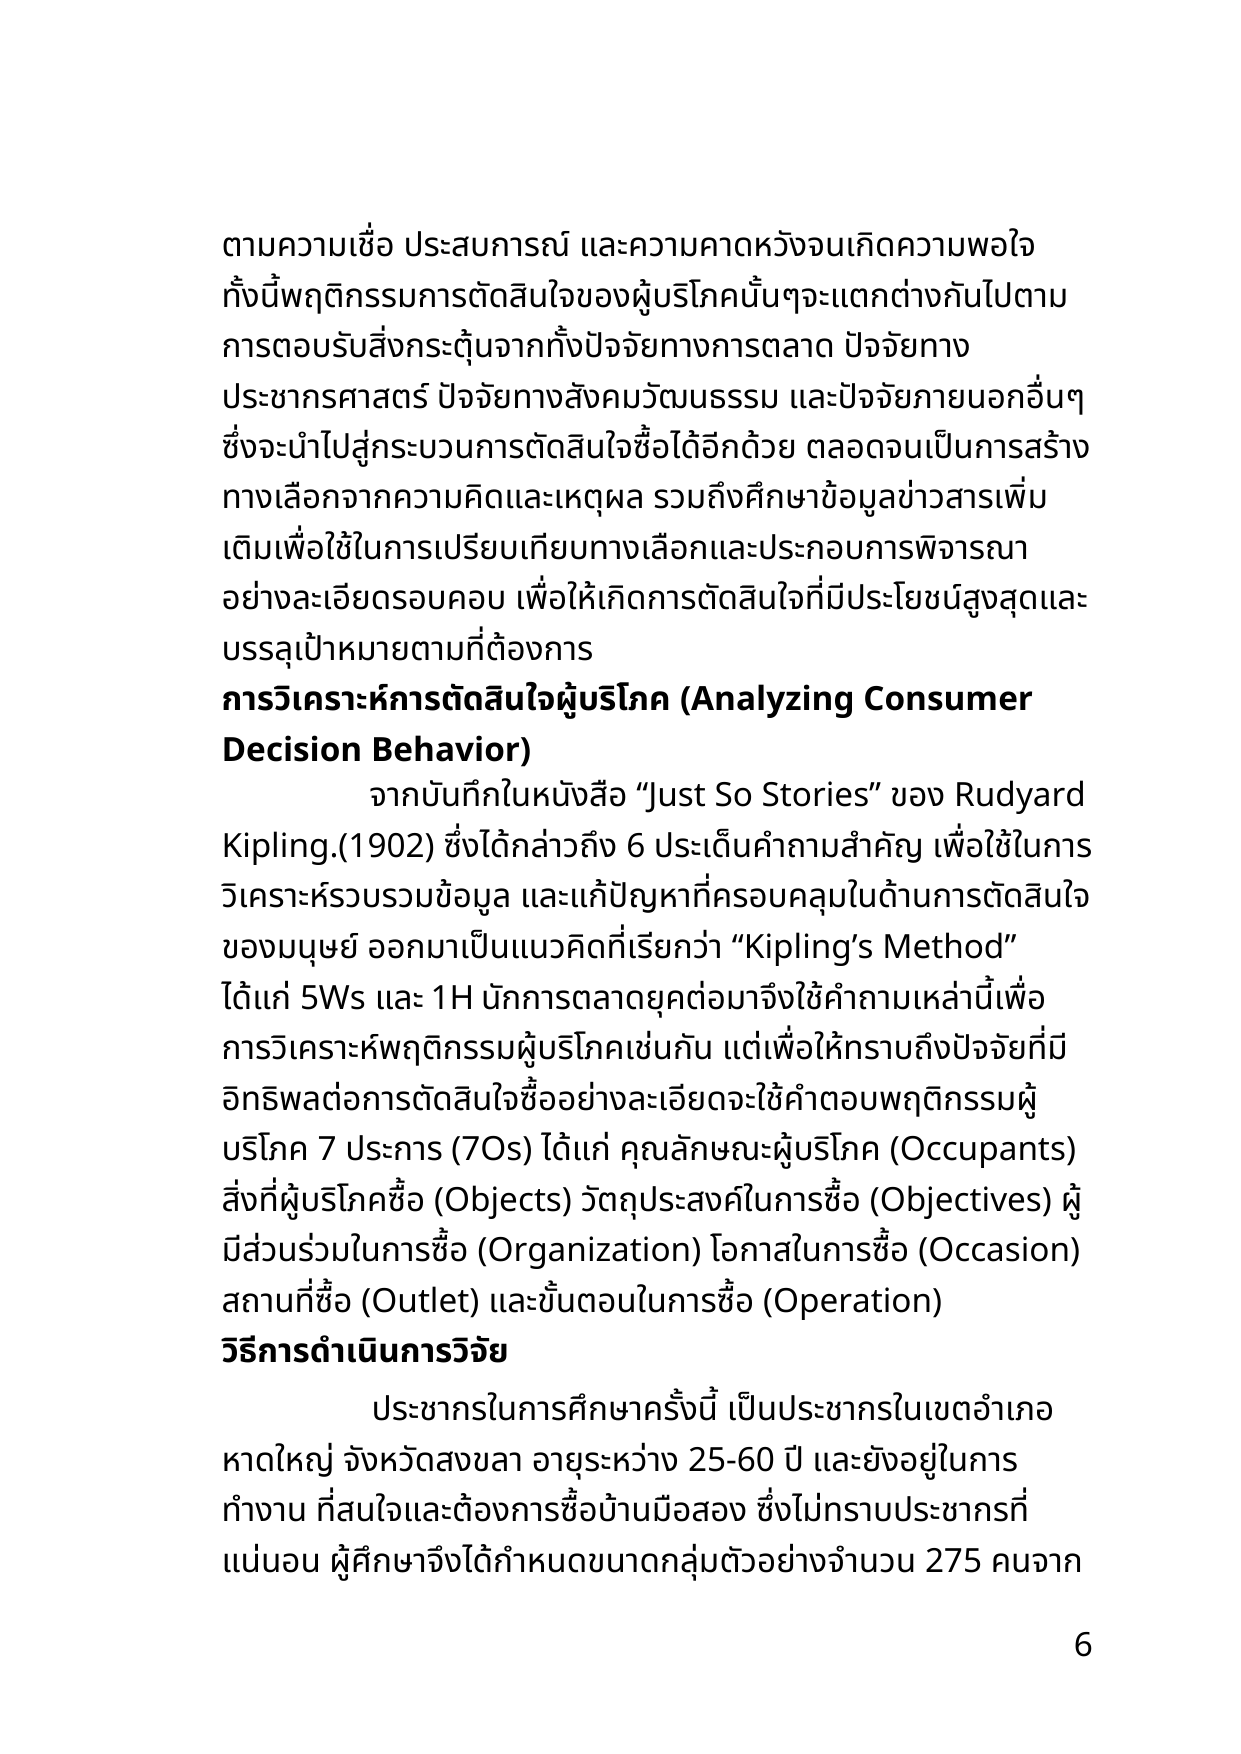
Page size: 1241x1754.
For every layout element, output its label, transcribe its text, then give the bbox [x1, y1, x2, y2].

text การวิเคราะห์การตัดสินใจผู้บริโภค (Analyzing Consumer Decision Behavior) [221, 675, 1092, 771]
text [221, 221, 1092, 675]
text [221, 1385, 1092, 1587]
text วิธีการดำเนินการวิจัย [221, 1327, 1092, 1378]
text จากบันทึกในหนังสือ “Just So Stories” ของ Rudyard Kipling.(1902) ซึ่งได้กล่าวถึง 6 ประเด็นคำถามสำคัญ เพื่อใช้ในการวิเคราะห์รวบรวมข้อมูล และแก้ปัญหาที่ครอบคลุมในด้านการตัดสินใจของมนุษย์ ออกมาเป็นแนวคิดที่เรียกว่า “Kipling’s Method” ได้แก่ 5Ws และ1Hนักการตลาดยุคต่อมาจึงใช้คำถามเหล่านี้เพื่อการวิเคราะห์พฤติกรรมผู้บริโภคเช่นกัน แต่เพื่อให้ทราบถึงปัจจัยที่มีอิทธิพลต่อการตัดสินใจซื้ออย่างละเอียดจะใช้คำตอบพฤติกรรมผู้บริโภค 7 ประการ (7Os) ได้แก่ คุณลักษณะผู้บริโภค (Occupants) สิ่งที่ผู้บริโภคซื้อ (Objects) วัตถุประสงค์ในการซื้อ (Objectives) ผู้มีส่วนร่วมในการซื้อ (Organization) โอกาสในการซื้อ (Occasion) สถานที่ซื้อ (Outlet) และขั้นตอนในการซื้อ (Operation) [221, 771, 1092, 1327]
